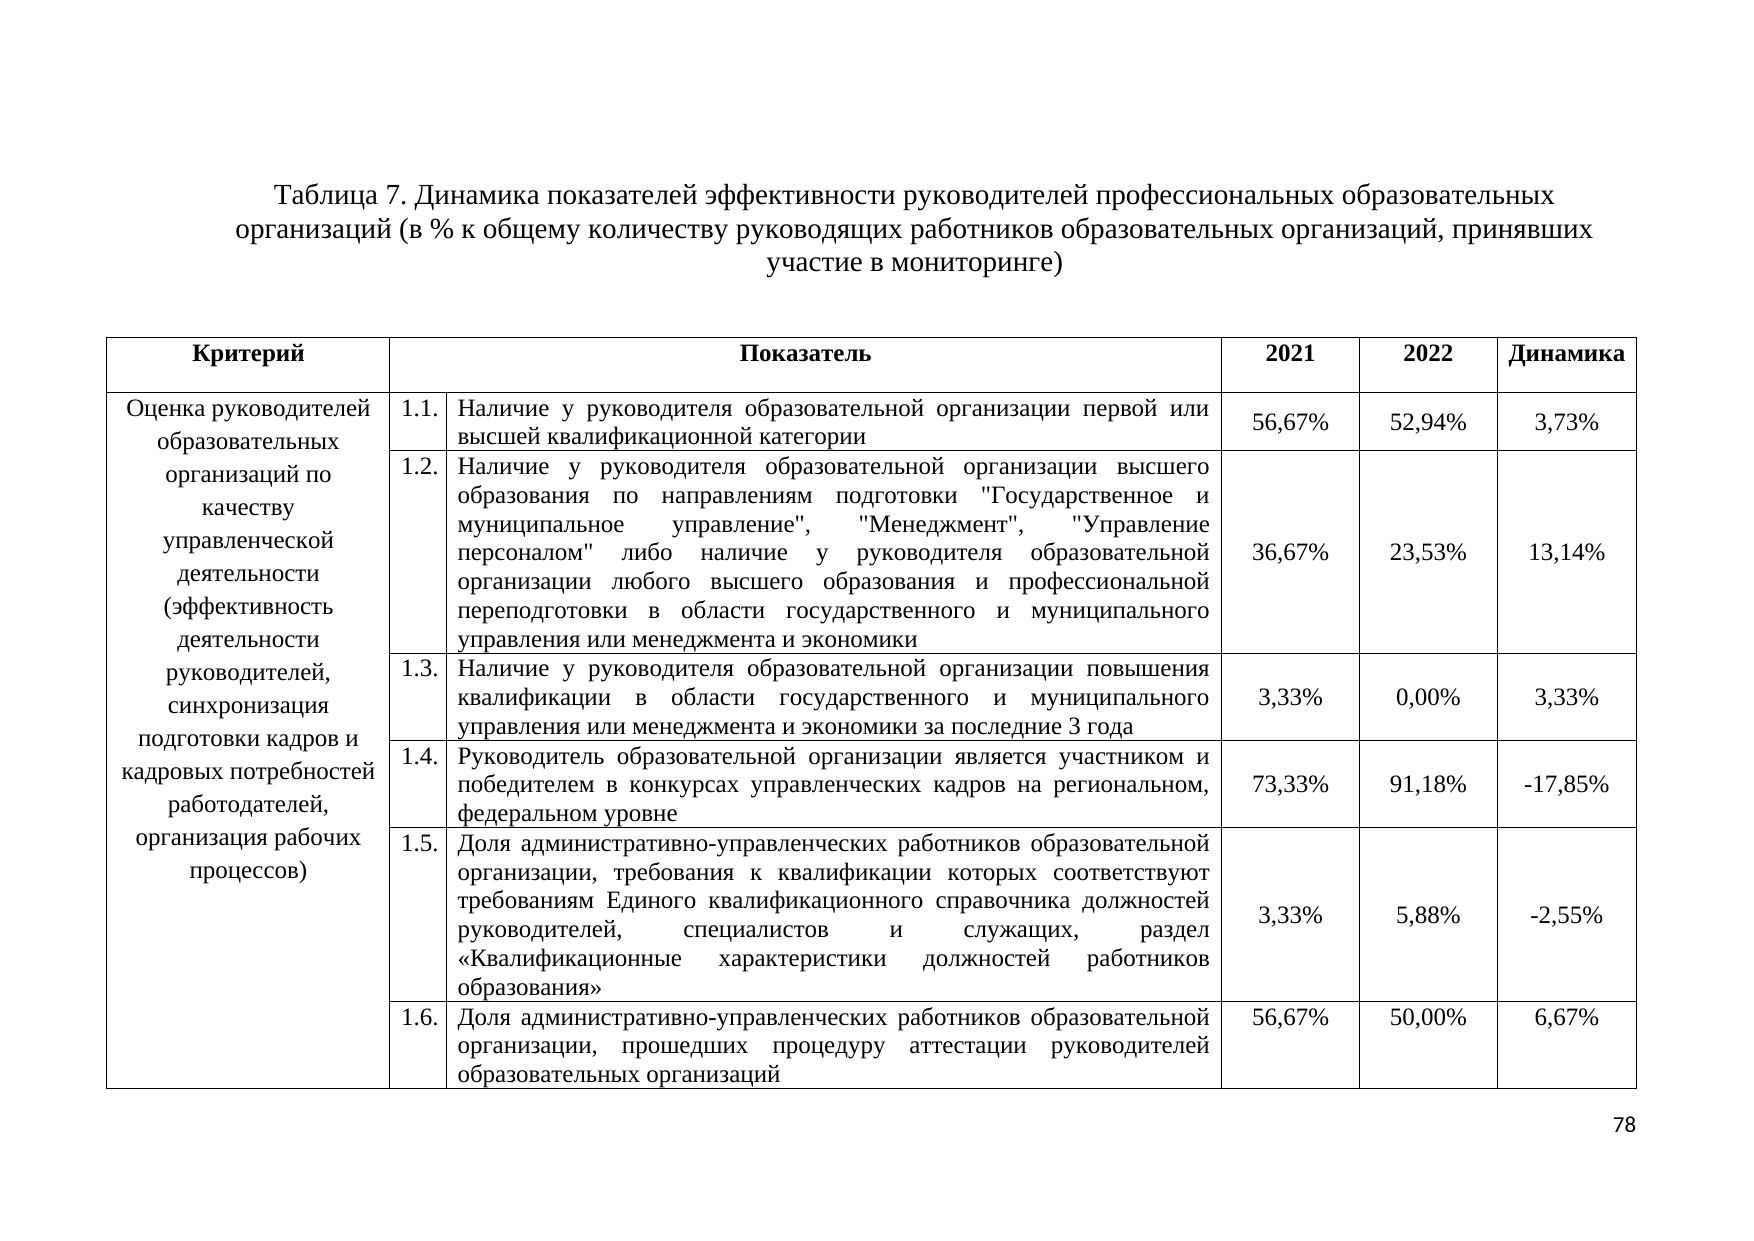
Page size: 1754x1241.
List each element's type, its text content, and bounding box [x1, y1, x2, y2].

table_cell 73,33% [1222, 741, 1359, 827]
table_cell 0,00% [1360, 654, 1497, 740]
table_cell Наличие у руководителя образовательной организации повышения квалификации в области государственного и муниципального управления или менеджмента и экономики за последние 3 года [447, 654, 1221, 740]
table_cell Оценка руководителей образовательных организаций по качеству управленческой деятельности (эффективность деятельности руководителей, синхронизация подготовки кадров и кадровых потребностей работодателей, организация рабочих процессов) [107, 393, 389, 1088]
table_cell 91,18% [1360, 741, 1497, 827]
table_cell 3,33% [1498, 654, 1636, 740]
list Таблица 7. Динамика показателей эффективности руководителей профессиональных образовательных организаций (в % к общему количеству руководящих работников образовательных организаций, принявших участие в мониторинге) [193, 177, 1636, 278]
table_cell 23,53% [1360, 451, 1497, 652]
table_cell Наличие у руководителя образовательной организации первой или высшей квалификационной категории [447, 393, 1221, 450]
table_cell [390, 393, 446, 450]
table_cell Руководитель образовательной организации является участником и победителем в конкурсах управленческих кадров на региональном, федеральном уровне [447, 741, 1221, 827]
table_cell Доля административно-управленческих работников образовательной организации, прошедших процедуру аттестации руководителей образовательных организаций [447, 1002, 1221, 1088]
table_header 2022 [1360, 338, 1497, 392]
table_header Показатель [390, 338, 1221, 392]
table_cell Доля административно-управленческих работников образовательной организации, требования к квалификации которых соответствуют требованиям Единого квалификационного справочника должностей руководителей, специалистов и служащих, раздел «Квалификационные характеристики должностей работников образования» [447, 828, 1221, 1001]
table_header Критерий [107, 338, 389, 392]
table_cell 3,73% [1498, 393, 1636, 450]
table_cell 3,33% [1222, 654, 1359, 740]
table_cell [390, 828, 446, 1001]
table_cell [390, 741, 446, 827]
table_cell -17,85% [1498, 741, 1636, 827]
table_cell 36,67% [1222, 451, 1359, 652]
table_cell 6,67% [1498, 1002, 1636, 1088]
table_header 2021 [1222, 338, 1359, 392]
table_cell -2,55% [1498, 828, 1636, 1001]
table_cell 3,33% [1222, 828, 1359, 1001]
table_cell 13,14% [1498, 451, 1636, 652]
table_header Динамика [1498, 338, 1636, 392]
table_cell 5,88% [1360, 828, 1497, 1001]
table_cell 56,67% [1222, 393, 1359, 450]
table_cell [390, 654, 446, 740]
table_cell Наличие у руководителя образовательной организации высшего образования по направлениям подготовки "Государственное и муниципальное управление", "Менеджмент", "Управление персоналом" либо наличие у руководителя образовательной организации любого высшего образования и профессиональной переподготовки в области государственного и муниципального управления или менеджмента и экономики [447, 451, 1221, 652]
table_cell [390, 451, 446, 652]
table_cell 52,94% [1360, 393, 1497, 450]
table_cell 56,67% [1222, 1002, 1359, 1088]
table_cell [390, 1002, 446, 1088]
table_cell 50,00% [1360, 1002, 1497, 1088]
